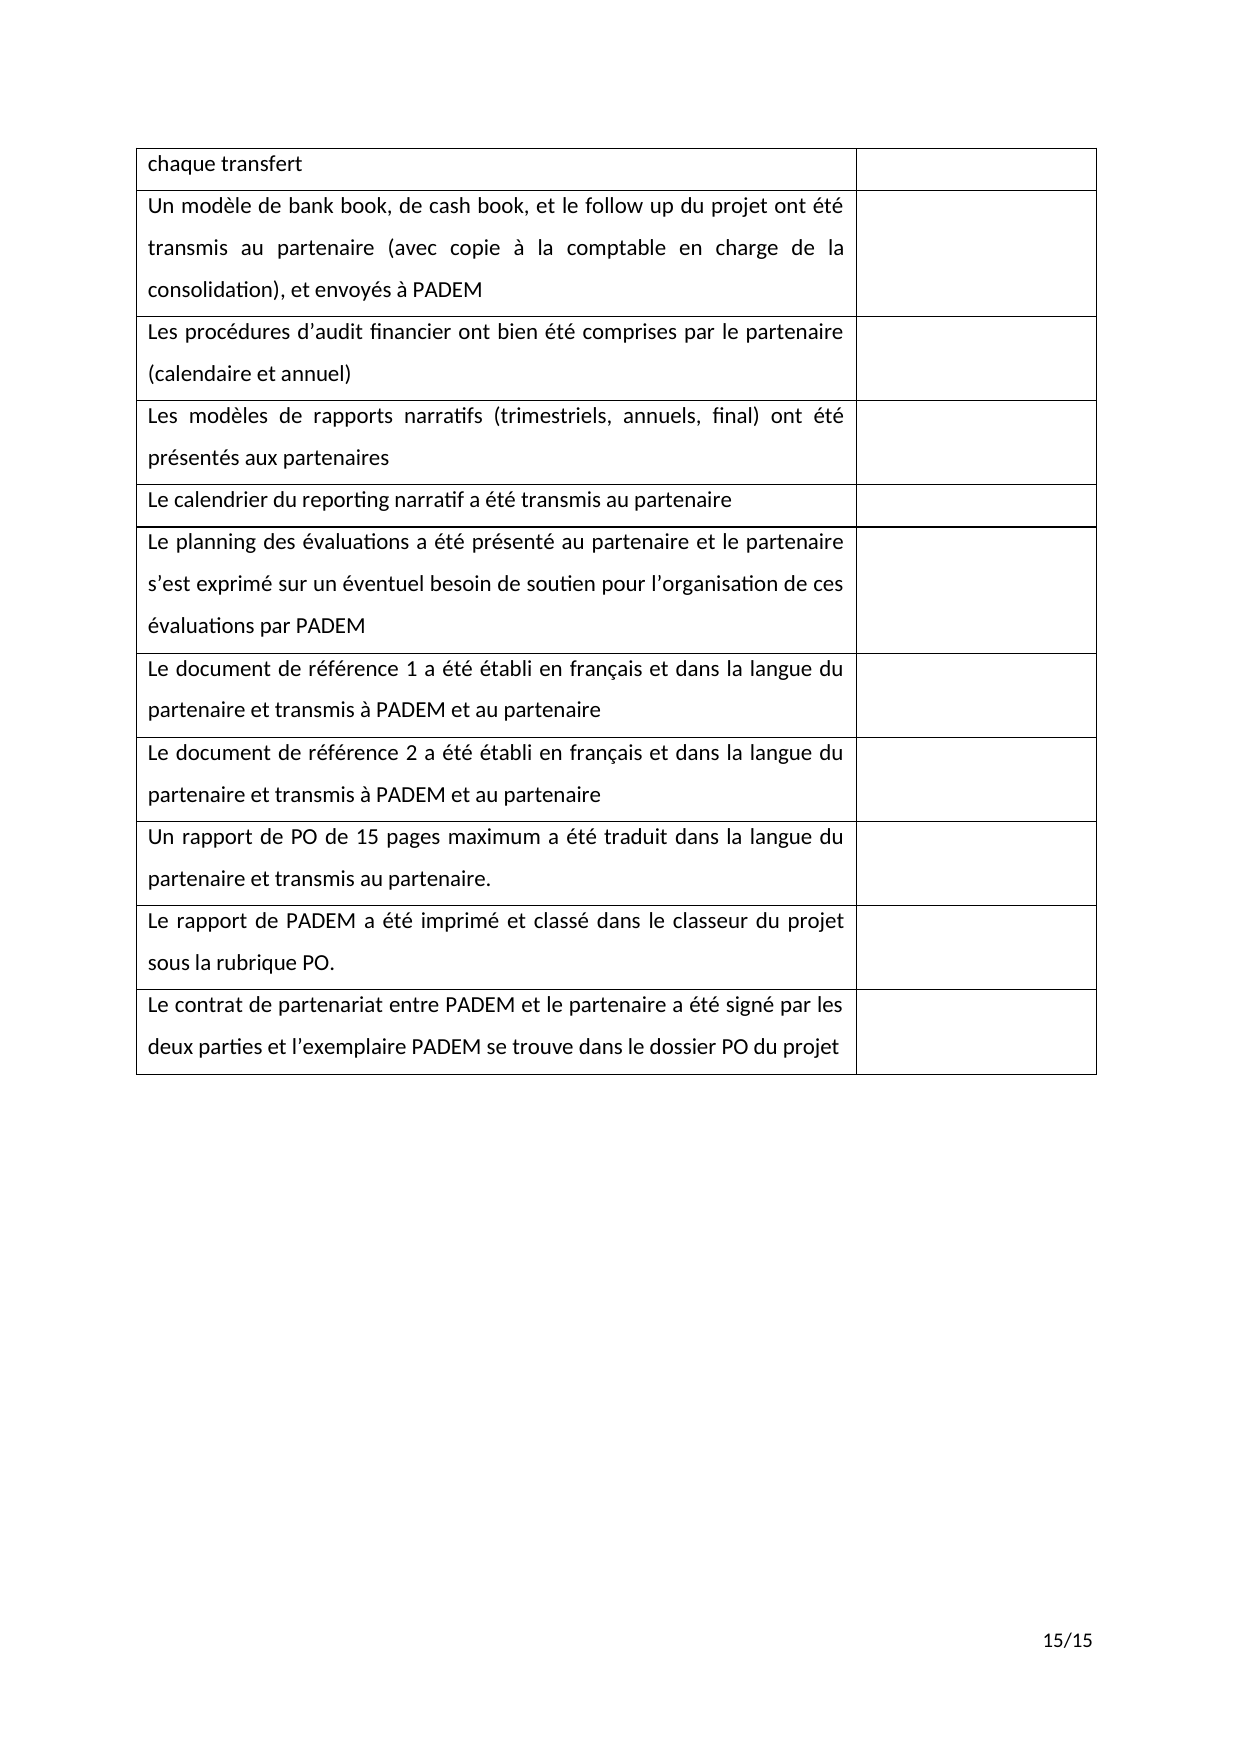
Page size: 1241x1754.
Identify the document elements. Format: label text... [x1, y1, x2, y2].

table_cell Le document de référence 2 a été établi en français et dans la langue du partenaire et transmis à PADEM et au partenaire [137, 738, 856, 821]
table_cell [857, 149, 1096, 190]
table_cell Le planning des évaluations a été présenté au partenaire et le partenaire s’est exprimé sur un éventuel besoin de soutien pour l’organisation de ces évaluations par PADEM [137, 528, 856, 653]
table_cell [857, 485, 1096, 526]
table_cell Le document de référence 1 a été établi en français et dans la langue du partenaire et transmis à PADEM et au partenaire [137, 654, 856, 737]
table_cell [857, 401, 1096, 484]
table_cell Le rapport de PADEM a été imprimé et classé dans le classeur du projet sous la rubrique PO. [137, 906, 856, 989]
table_cell [857, 990, 1096, 1073]
table_cell [857, 654, 1096, 737]
table_cell Un rapport de PO de 15 pages maximum a été traduit dans la langue du partenaire et transmis au partenaire. [137, 822, 856, 905]
table_cell Un modèle de bank book, de cash book, et le follow up du projet ont été transmis au partenaire (avec copie à la comptable en charge de la consolidation), et envoyés à PADEM [137, 191, 856, 316]
table_cell [857, 317, 1096, 400]
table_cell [137, 149, 856, 190]
table_cell Le contrat de partenariat entre PADEM et le partenaire a été signé par les deux parties et l’exemplaire PADEM se trouve dans le dossier PO du projet [137, 990, 856, 1073]
table_cell Les procédures d’audit financier ont bien été comprises par le partenaire (calendaire et annuel) [137, 317, 856, 400]
table_cell [857, 191, 1096, 316]
table_cell [857, 822, 1096, 905]
table_cell [857, 906, 1096, 989]
table_cell Le calendrier du reporting narratif a été transmis au partenaire [137, 485, 856, 526]
table_cell Les modèles de rapports narratifs (trimestriels, annuels, final) ont été présentés aux partenaires [137, 401, 856, 484]
table_cell [857, 528, 1096, 653]
table_cell [857, 738, 1096, 821]
